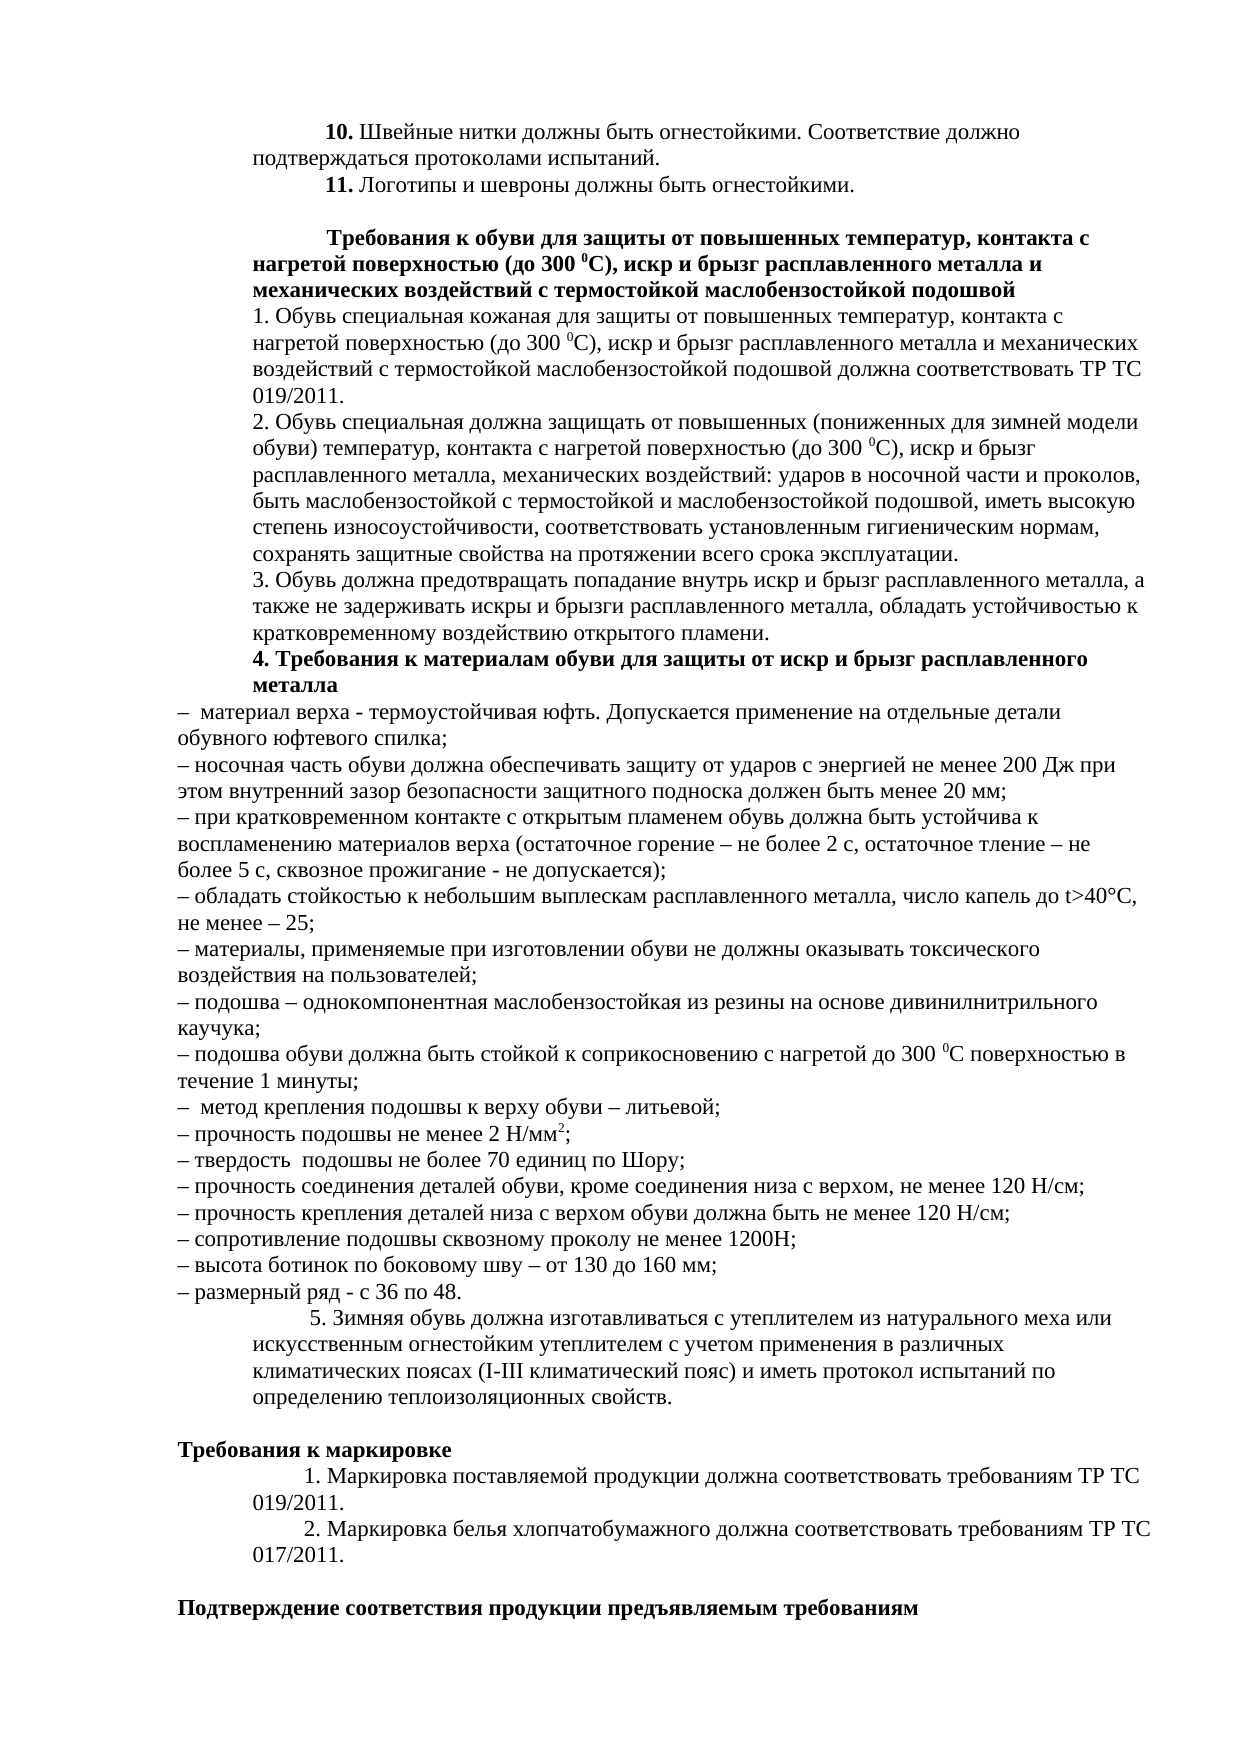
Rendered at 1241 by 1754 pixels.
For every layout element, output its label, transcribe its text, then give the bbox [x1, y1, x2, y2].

list Требования к маркировке [177, 1436, 1152, 1462]
list 10. Швейные нитки должны быть огнестойкими. Соответствие должно подтверждаться протоколами испытаний. [252, 118, 1152, 171]
list 1. Обувь специальная кожаная для защиты от повышенных температур, контакта с нагретой поверхностью (до 300 0С), искр и брызг расплавленного металла и механических воздействий с термостойкой маслобензостойкой подошвой должна соответствовать ТР ТС 019/2011. [252, 303, 1152, 408]
list – высота ботинок по боковому шву – от 130 до 160 мм; [177, 1251, 1152, 1278]
list 4. Требования к материалам обуви для защиты от искр и брызг расплавленного металла [252, 645, 1152, 698]
list Подтверждение соответствия продукции предъявляемым требованиям [177, 1594, 1152, 1620]
list – материалы, применяемые при изготовлении обуви не должны оказывать токсического воздействия на пользователей; [177, 935, 1152, 988]
list Требования к обуви для защиты от повышенных температур, контакта с нагретой поверхностью (до 300 0С), искр и брызг расплавленного металла и механических воздействий с термостойкой маслобензостойкой подошвой [252, 223, 1152, 303]
list – носочная часть обуви должна обеспечивать защиту от ударов с энергией не менее 200 Дж при этом внутренний зазор безопасности защитного подноска должен быть менее 20 мм; [177, 751, 1152, 803]
list 3. Обувь должна предотвращать попадание внутрь искр и брызг расплавленного металла, а также не задерживать искры и брызги расплавленного металла, обладать устойчивостью к кратковременному воздействию открытого пламени. [252, 566, 1152, 645]
list – метод крепления подошвы к верху обуви – литьевой; [177, 1093, 1152, 1119]
list – прочность крепления деталей низа с верхом обуви должна быть не менее 120 Н/см; [177, 1199, 1152, 1225]
list – прочность соединения деталей обуви, кроме соединения низа с верхом, не менее 120 Н/см; [177, 1172, 1152, 1199]
list – подошва – однокомпонентная маслобензостойкая из резины на основе дивинилнитрильного каучука; [177, 988, 1152, 1041]
list – твердость подошвы не более 70 единиц по Шору; [177, 1146, 1152, 1172]
list – материал верха - термоустойчивая юфть. Допускается применение на отдельные детали обувного юфтевого спилка; [177, 698, 1152, 751]
list – сопротивление подошвы сквозному проколу не менее 1200Н; [177, 1225, 1152, 1251]
list 11. Логотипы и шевроны должны быть огнестойкими. [252, 171, 1152, 197]
list – обладать стойкостью к небольшим выплескам расплавленного металла, число капель до t>40°C, не менее – 25; [177, 882, 1152, 935]
list – прочность подошвы не менее 2 Н/мм2; [177, 1119, 1152, 1146]
list 2. Маркировка белья хлопчатобумажного должна соответствовать требованиям ТР ТС 017/2011. [252, 1515, 1152, 1568]
list 2. Обувь специальная должна защищать от повышенных (пониженных для зимней модели обуви) температур, контакта с нагретой поверхностью (до 300 0С), искр и брызг расплавленного металла, механических воздействий: ударов в носочной части и проколов, быть маслобензостойкой с термостойкой и маслобензостойкой подошвой, иметь высокую степень износоустойчивости, соответствовать установленным гигиеническим нормам, сохранять защитные свойства на протяжении всего срока эксплуатации. [252, 408, 1152, 566]
list – размерный ряд - с 36 по 48. [177, 1278, 1152, 1304]
list 5. Зимняя обувь должна изготавливаться с утеплителем из натурального меха или искусственным огнестойким утеплителем с учетом применения в различных климатических поясах (I-III климатический пояс) и иметь протокол испытаний по определению теплоизоляционных свойств. [252, 1304, 1152, 1409]
list 1. Маркировка поставляемой продукции должна соответствовать требованиям ТР ТС 019/2011. [252, 1462, 1152, 1515]
list – при кратковременном контакте с открытым пламенем обувь должна быть устойчива к воспламенению материалов верха (остаточное горение – не более 2 с, остаточное тление – не более 5 с, сквозное прожигание - не допускается); [177, 803, 1152, 882]
list – подошва обуви должна быть стойкой к соприкосновению с нагретой до 300 0С поверхностью в течение 1 минуты; [177, 1041, 1152, 1093]
